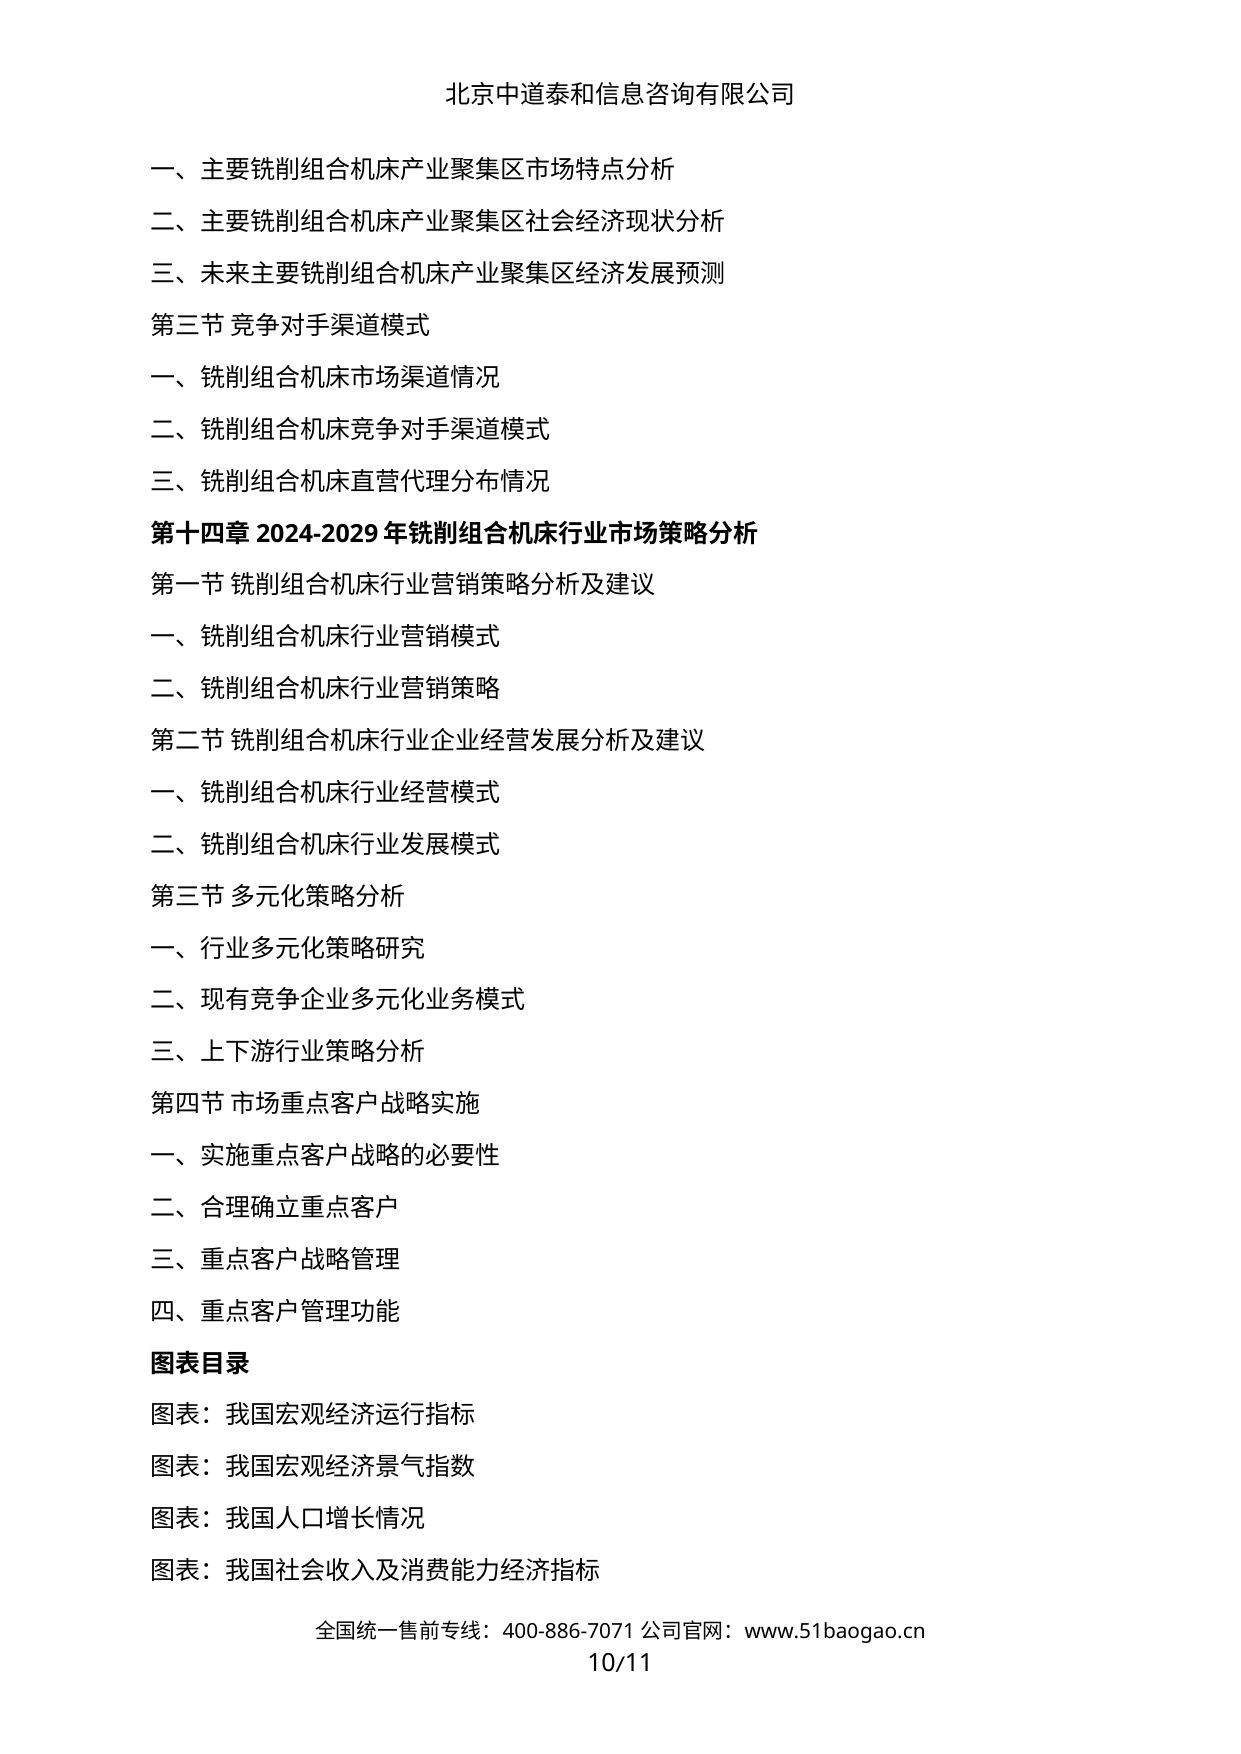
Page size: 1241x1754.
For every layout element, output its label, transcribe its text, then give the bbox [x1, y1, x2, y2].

text 第三节 多元化策略分析 [150, 876, 1090, 912]
text 二、合理确立重点客户 [150, 1187, 1090, 1224]
text 一、铣削组合机床市场渠道情况 [150, 357, 1090, 394]
text 第一节 铣削组合机床行业营销策略分析及建议 [150, 565, 1090, 601]
text 一、铣削组合机床行业经营模式 [150, 772, 1090, 809]
text 三、重点客户战略管理 [150, 1239, 1090, 1276]
text 二、现有竞争企业多元化业务模式 [150, 980, 1090, 1016]
text 图表：我国宏观经济运行指标 [150, 1395, 1090, 1431]
text 二、铣削组合机床行业发展模式 [150, 824, 1090, 861]
text 第四节 市场重点客户战略实施 [150, 1084, 1090, 1120]
text 一、铣削组合机床行业营销模式 [150, 617, 1090, 653]
text 一、实施重点客户战略的必要性 [150, 1136, 1090, 1172]
text 二、铣削组合机床行业营销策略 [150, 669, 1090, 705]
text 第二节 铣削组合机床行业企业经营发展分析及建议 [150, 721, 1090, 757]
text 图表目录 [150, 1343, 1090, 1379]
text 二、铣削组合机床竞争对手渠道模式 [150, 409, 1090, 446]
text 三、铣削组合机床直营代理分布情况 [150, 461, 1090, 497]
text 三、上下游行业策略分析 [150, 1032, 1090, 1068]
text 四、重点客户管理功能 [150, 1291, 1090, 1327]
text 第三节 竞争对手渠道模式 [150, 306, 1090, 342]
text 图表：我国人口增长情况 [150, 1499, 1090, 1535]
text 图表：我国社会收入及消费能力经济指标 [150, 1551, 1090, 1587]
text 一、行业多元化策略研究 [150, 928, 1090, 964]
text 一、主要铣削组合机床产业聚集区市场特点分析 [150, 150, 1090, 186]
text 三、未来主要铣削组合机床产业聚集区经济发展预测 [150, 254, 1090, 290]
text 图表：我国宏观经济景气指数 [150, 1447, 1090, 1483]
text 二、主要铣削组合机床产业聚集区社会经济现状分析 [150, 202, 1090, 238]
text 第十四章 2024-2029年铣削组合机床行业市场策略分析 [150, 513, 1090, 549]
